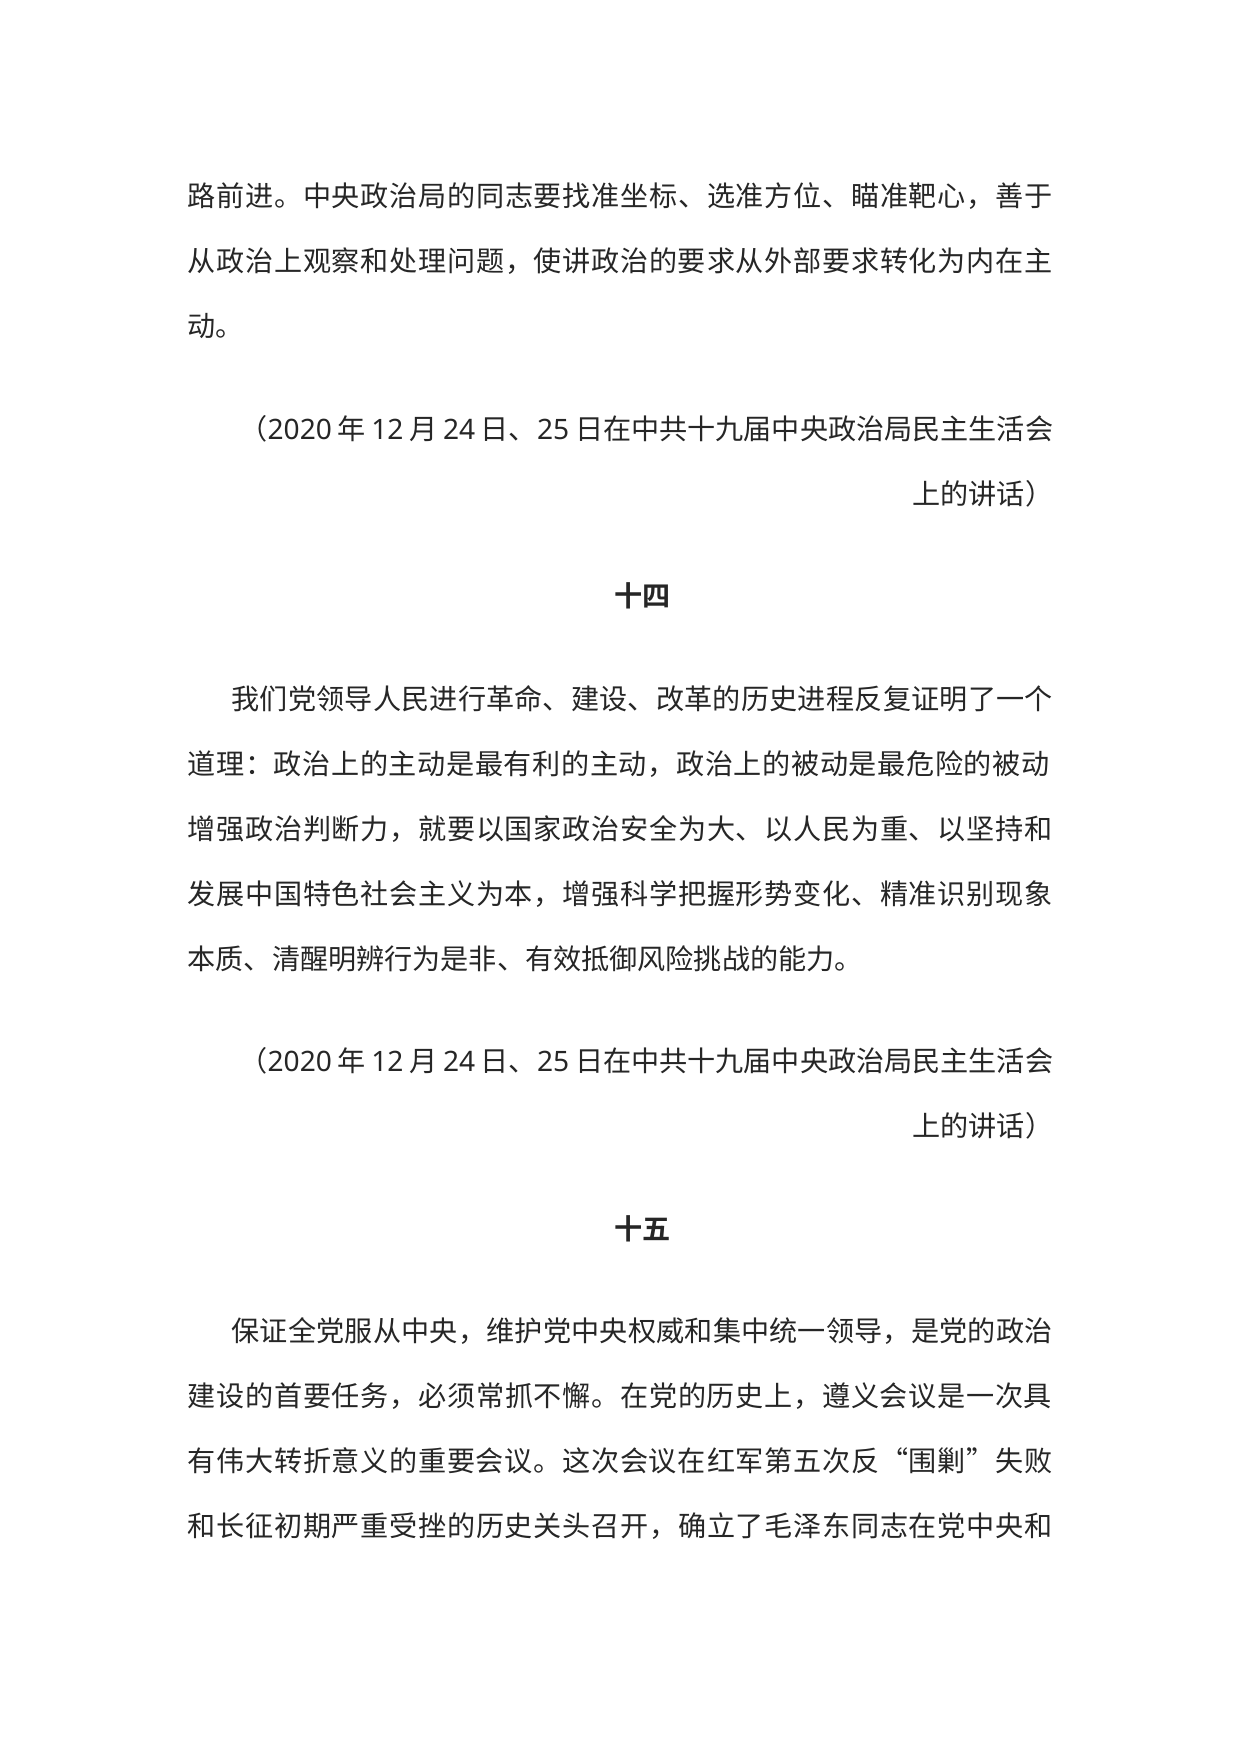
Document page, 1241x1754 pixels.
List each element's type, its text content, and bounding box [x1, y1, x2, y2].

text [187, 162, 1053, 357]
text 十四 [187, 562, 1053, 627]
text （2020年12月24日、25日在中共十九届中央政治局民主生活会上的讲话） [187, 1027, 1053, 1157]
text 我们党领导人民进行革命、建设、改革的历史进程反复证明了一个道理：政治上的主动是最有利的主动，政治上的被动是最危险的被动。增强政治判断力，就要以国家政治安全为大、以人民为重、以坚持和发展中国特色社会主义为本，增强科学把握形势变化、精准识别现象本质、清醒明辨行为是非、有效抵御风险挑战的能力。 [187, 664, 1053, 989]
text 十五 [187, 1194, 1053, 1259]
text （2020年12月24日、25日在中共十九届中央政治局民主生活会上的讲话） [187, 394, 1053, 524]
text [187, 1297, 1053, 1557]
